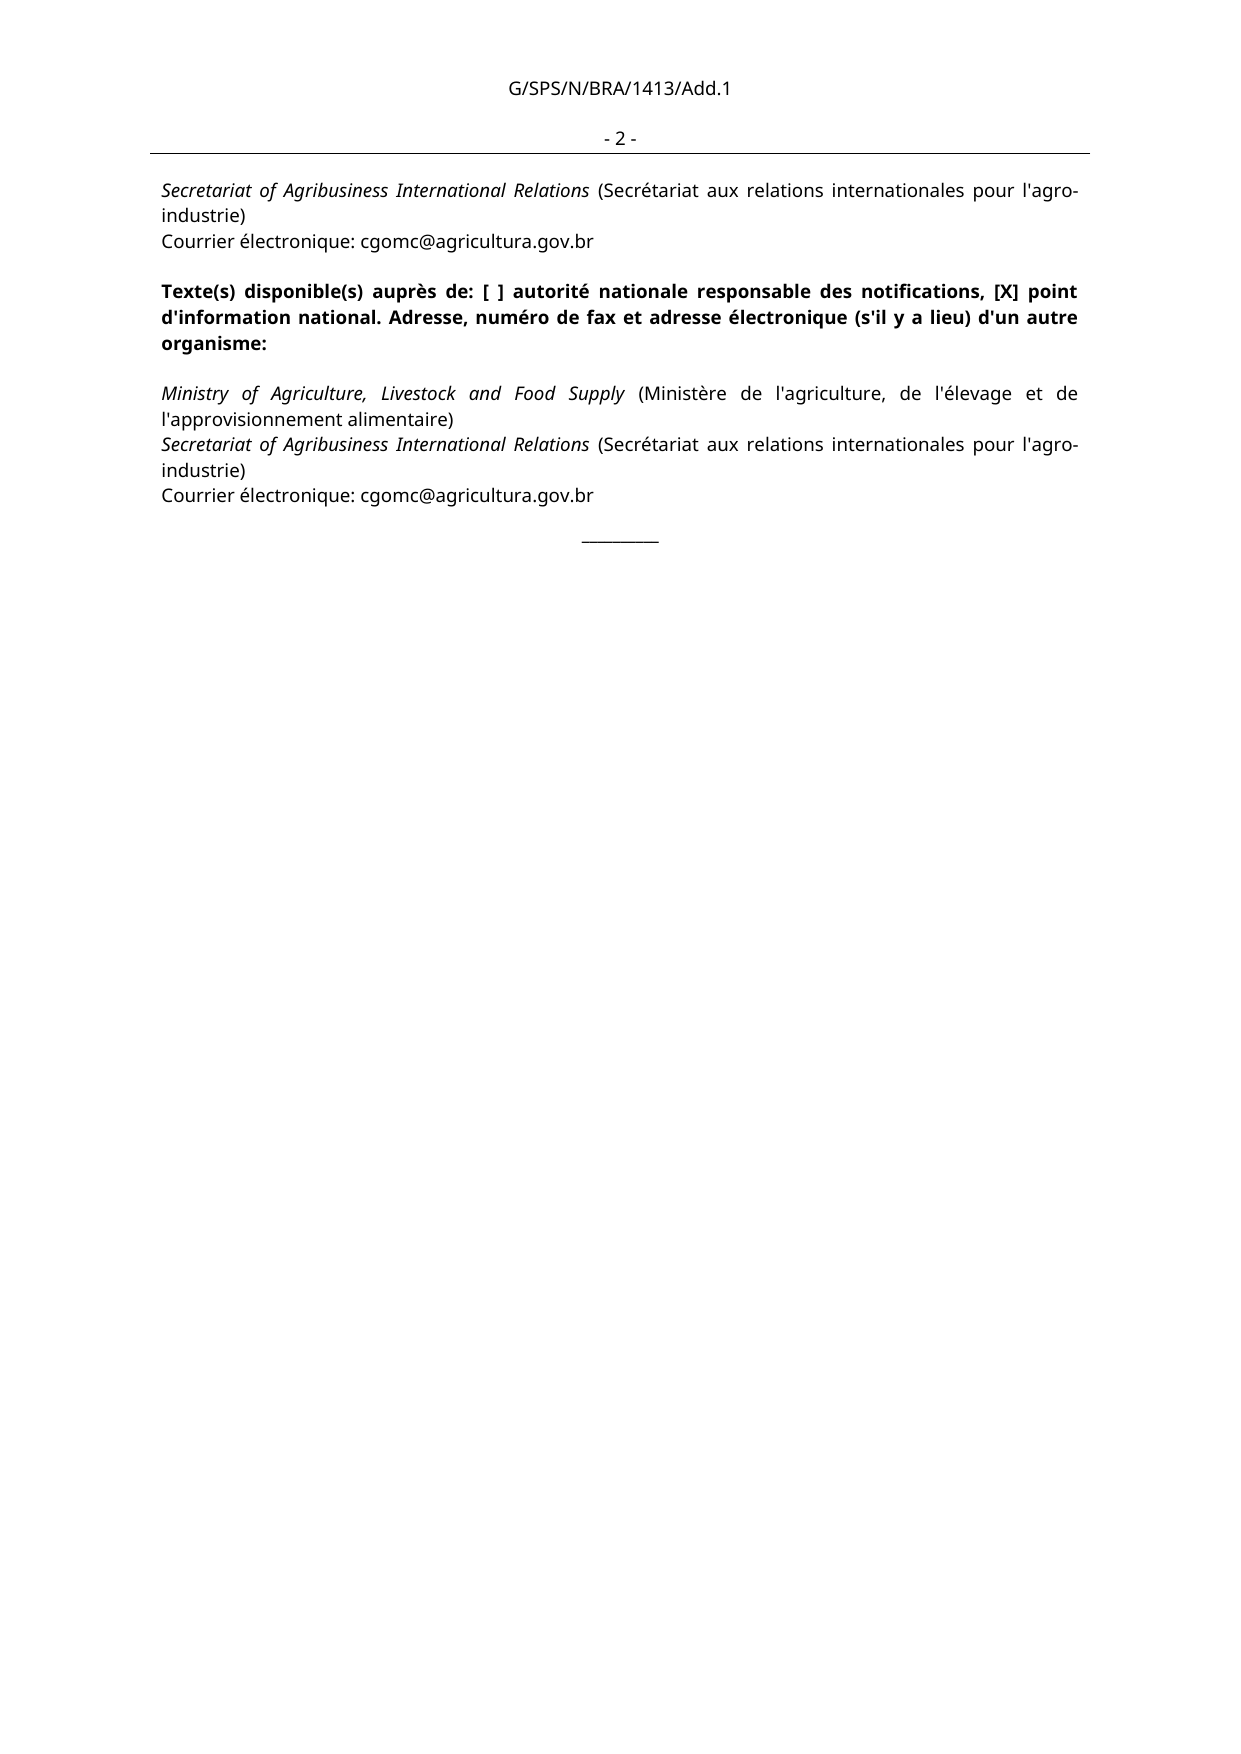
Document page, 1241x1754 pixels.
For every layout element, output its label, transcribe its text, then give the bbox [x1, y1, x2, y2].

table_cell Texte(s) disponible(s) auprès de: [ ] autorité nationale responsable des notifications, [X] point d'information national. Adresse, numéro de fax et adresse électronique (s'il y a lieu) d'un autre organisme: [150, 266, 1090, 368]
text __________ [150, 520, 1090, 546]
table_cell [150, 177, 1090, 266]
